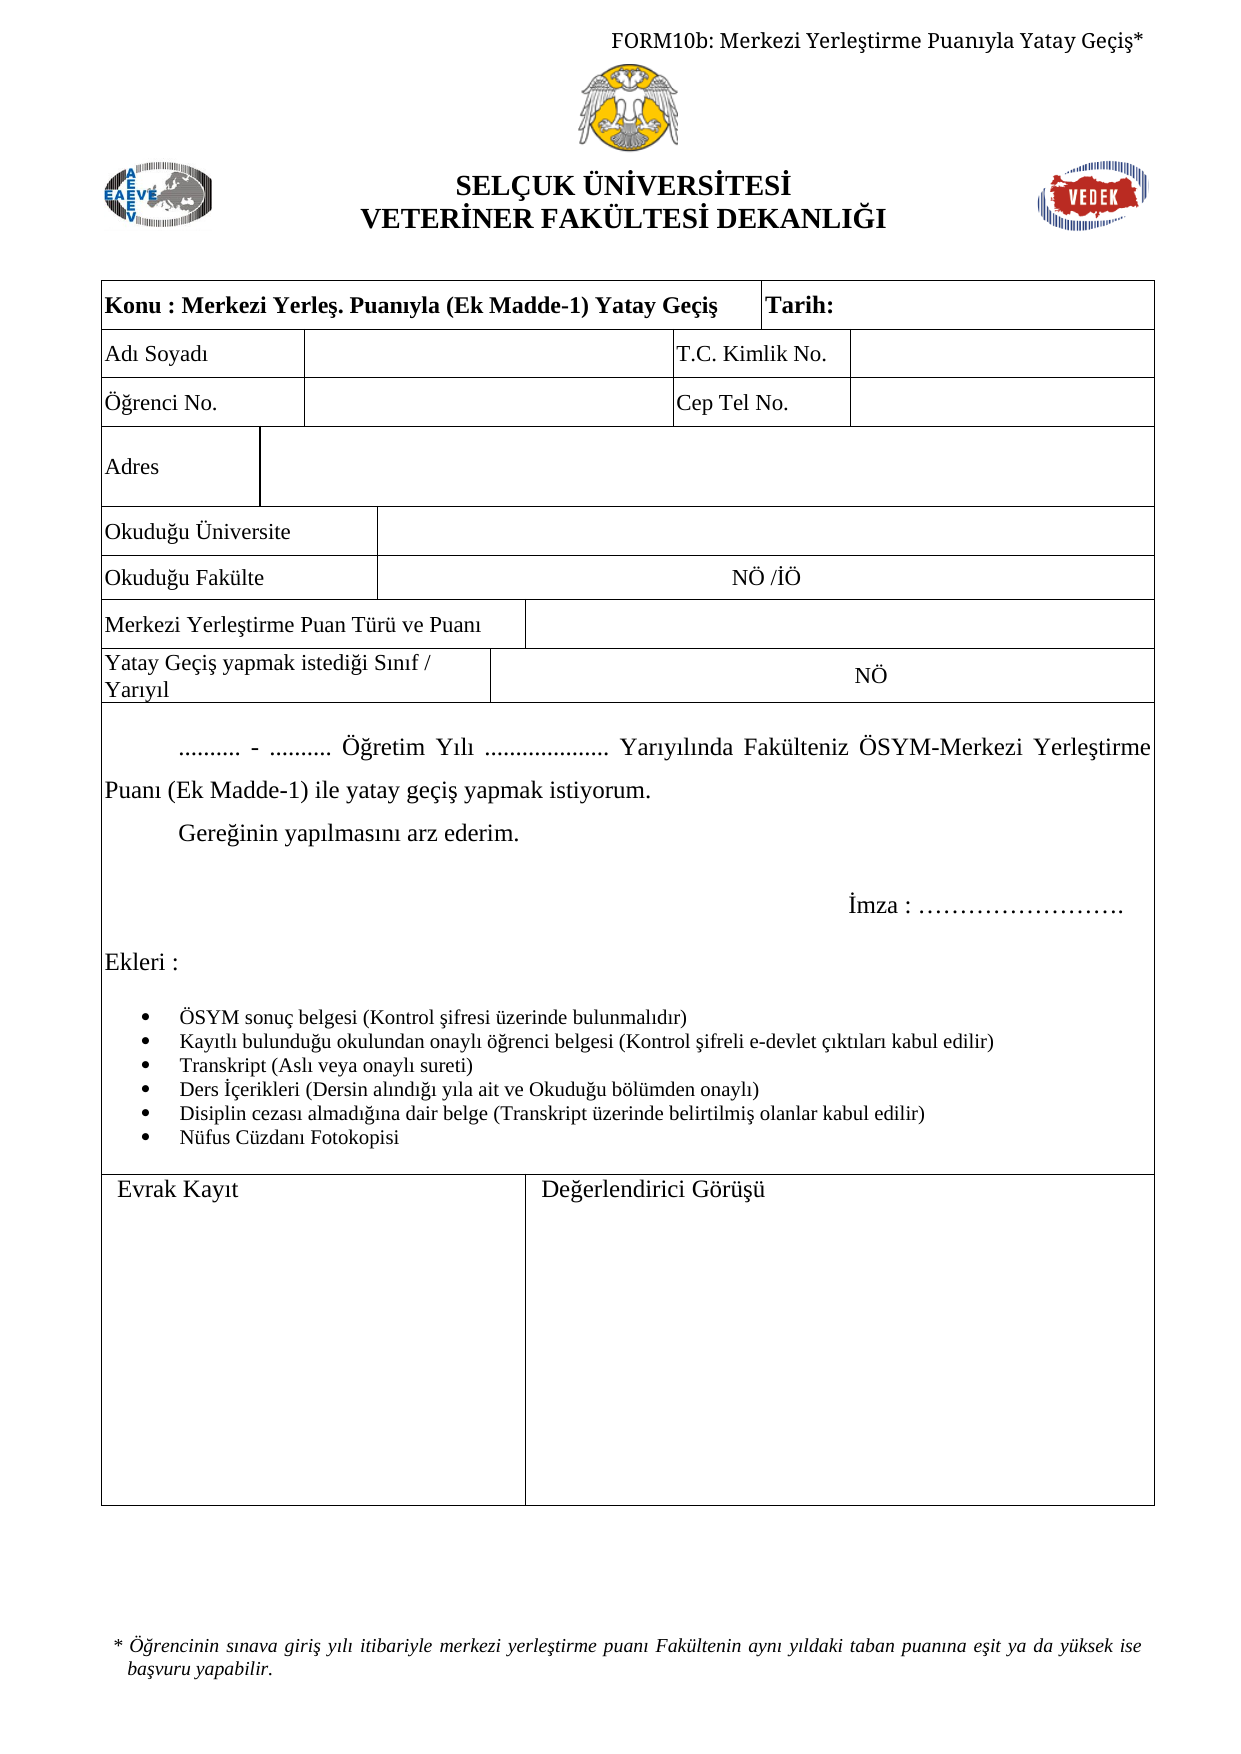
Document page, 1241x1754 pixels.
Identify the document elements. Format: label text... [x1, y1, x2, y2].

table_cell Merkezi Yerleştirme Puan Türü ve Puanı [102, 600, 525, 648]
picture [578, 64, 678, 158]
table_cell [305, 330, 673, 377]
table_cell Adres [102, 427, 259, 506]
picture [1037, 156, 1149, 233]
table_cell [851, 378, 1154, 426]
table_cell Öğrenci No. [102, 378, 304, 426]
table_cell Evrak Kayıt [102, 1175, 525, 1505]
table_cell [378, 507, 1154, 555]
table_cell T.C. Kimlik No. [674, 330, 850, 377]
table_cell Yatay Geçiş yapmak istediği Sınıf / Yarıyıl [102, 649, 490, 702]
table_header Konu : Merkezi Yerleş. Puanıyla (Ek Madde-1) Yatay Geçiş [102, 281, 761, 329]
table_cell [851, 330, 1154, 377]
table_cell [305, 378, 673, 426]
table_cell .......... - .......... Öğretim Yılı .................... Yarıyılında Fakülteniz ÖSYM-Merkezi Yerleştirme Puanı (Ek Madde-1) ile yatay geçiş yapmak istiyorum. Gereğinin yapılmasını arz ederim. İmza : ……………………. Ekleri : ÖSYM sonuç belgesi (Kontrol şifresi üzerinde bulunmalıdır) Kayıtlı bulunduğu okulundan onaylı öğrenci belgesi (Kontrol şifreli e-devlet çıktıları kabul edilir) Transkript (Aslı veya onaylı sureti) Ders İçerikleri (Dersin alındığı yıla ait ve Okuduğu bölümden onaylı) Disiplin cezası almadığına dair belge (Transkript üzerinde belirtilmiş olanlar kabul edilir) Nüfus Cüzdanı Fotokopisi [102, 703, 1154, 1173]
table_header Tarih: [762, 281, 1154, 329]
table_cell [526, 600, 1154, 648]
table_cell Cep Tel No. [674, 378, 850, 426]
table_cell Okuduğu Fakülte [102, 556, 377, 599]
table_cell NÖ [491, 649, 1154, 702]
table_cell Değerlendirici Görüşü [526, 1175, 1154, 1505]
table_cell Okuduğu Üniversite [102, 507, 377, 555]
table_cell Adı Soyadı [102, 330, 304, 377]
table_cell [261, 427, 1154, 506]
picture [103, 158, 219, 231]
table_cell NÖ /İÖ [378, 556, 1154, 599]
